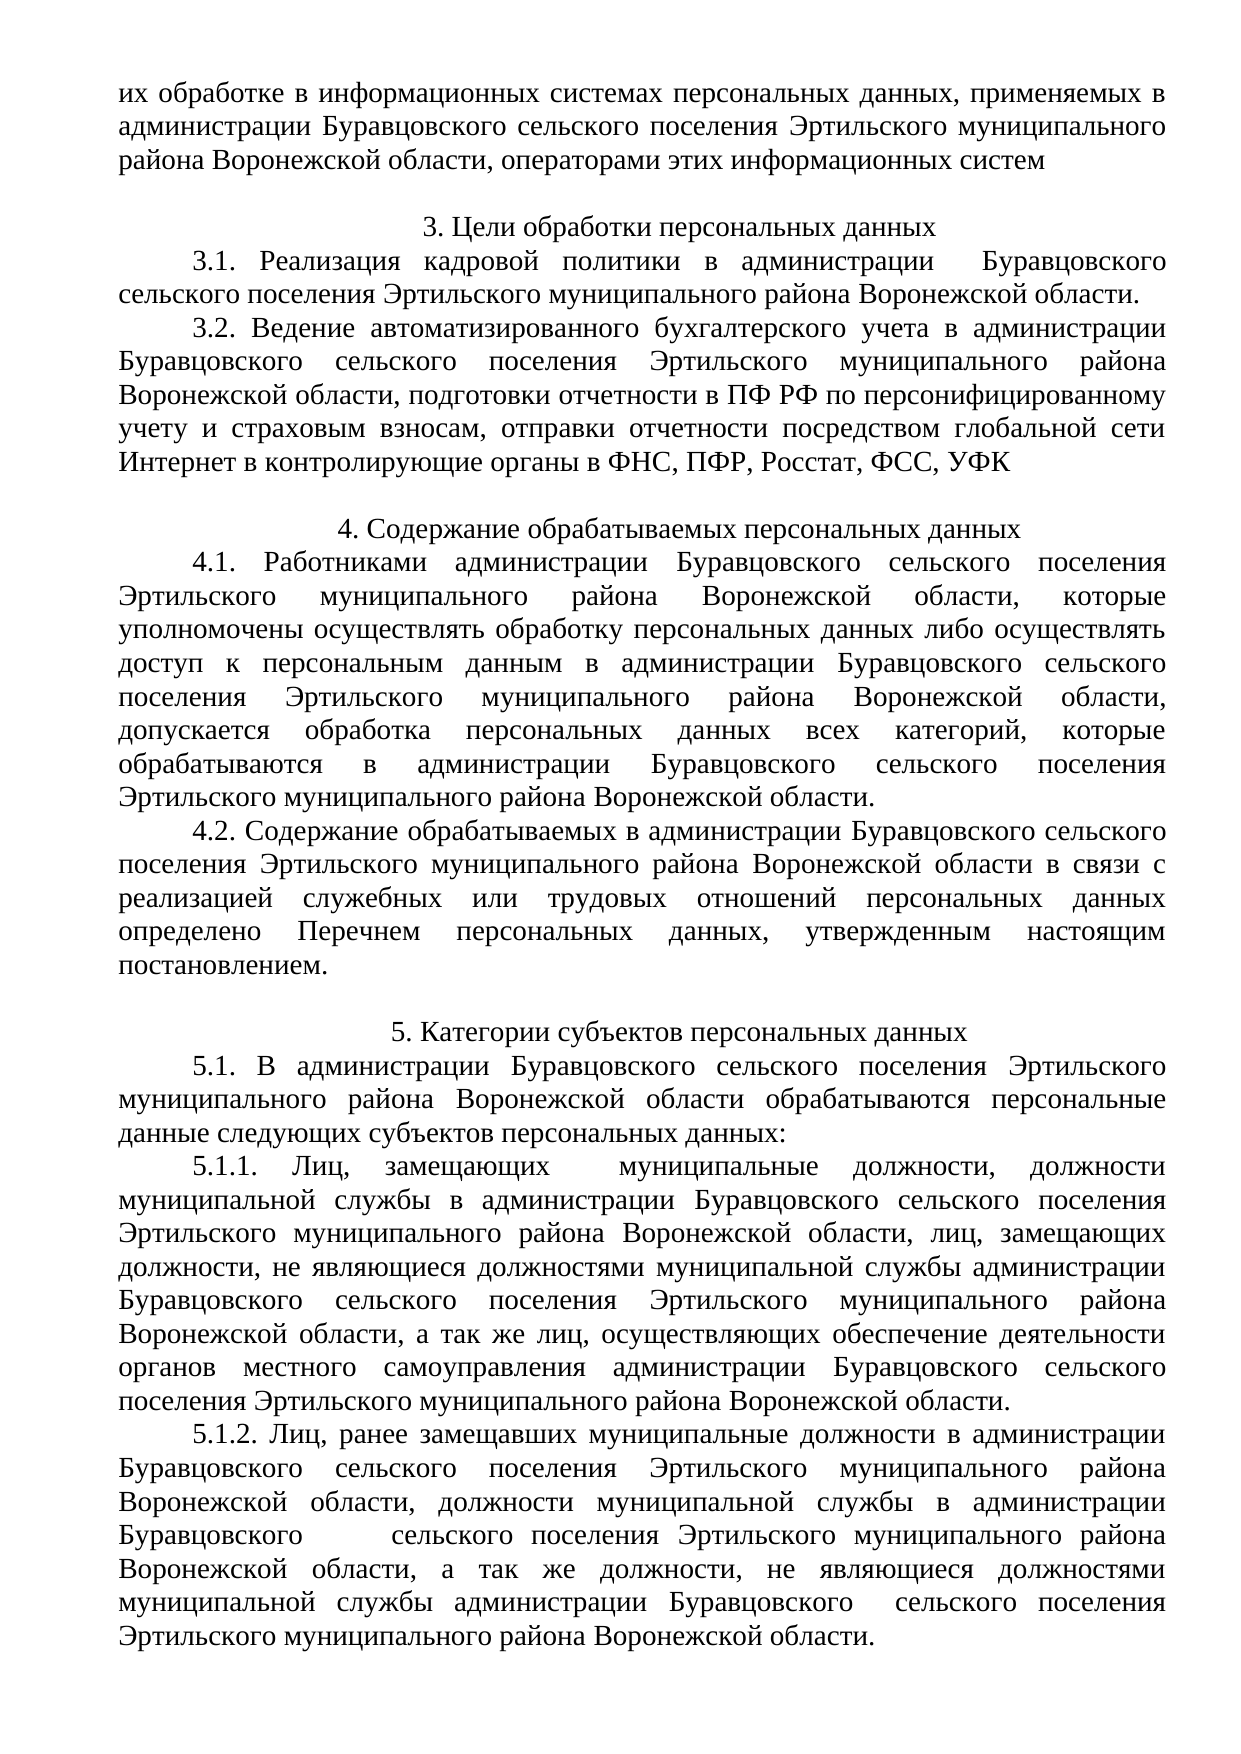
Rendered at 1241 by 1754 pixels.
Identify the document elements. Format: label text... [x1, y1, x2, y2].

text 3. Цели обработки персональных данных [118, 209, 1167, 243]
text 5.1. В администрации Буравцовского сельского поселения Эртильского муниципального района Воронежской области обрабатываются персональные данные следующих субъектов персональных данных: [118, 1048, 1167, 1148]
text 4.1. Работниками администрации Буравцовского сельского поселения Эртильского муниципального района Воронежской области, которые уполномочены осуществлять обработку персональных данных либо осуществлять доступ к персональным данным в администрации Буравцовского сельского поселения Эртильского муниципального района Воронежской области, допускается обработка персональных данных всех категорий, которые обрабатываются в администрации Буравцовского сельского поселения Эртильского муниципального района Воронежской области. [118, 544, 1167, 813]
text 5.1.2. Лиц, ранее замещавших муниципальные должности в администрации Буравцовского сельского поселения Эртильского муниципального района Воронежской области, должности муниципальной службы в администрации Буравцовского сельского поселения Эртильского муниципального района Воронежской области, а так же должности, не являющиеся должностями муниципальной службы администрации Буравцовского сельского поселения Эртильского муниципального района Воронежской области. [118, 1417, 1167, 1651]
text 5. Категории субъектов персональных данных [118, 1014, 1167, 1048]
text 3.1. Реализация кадровой политики в администрации Буравцовского сельского поселения Эртильского муниципального района Воронежской области. [118, 243, 1167, 310]
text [118, 75, 1167, 176]
text 3.2. Ведение автоматизированного бухгалтерского учета в администрации Буравцовского сельского поселения Эртильского муниципального района Воронежской области, подготовки отчетности в ПФ РФ по персонифицированному учету и страховым взносам, отправки отчетности посредством глобальной сети Интернет в контролирующие органы в ФНС, ПФР, Росстат, ФСС, УФК [118, 310, 1167, 477]
text 4. Содержание обрабатываемых персональных данных [118, 511, 1167, 544]
text 5.1.1. Лиц, замещающих муниципальные должности, должности муниципальной службы в администрации Буравцовского сельского поселения Эртильского муниципального района Воронежской области, лиц, замещающих должности, не являющиеся должностями муниципальной службы администрации Буравцовского сельского поселения Эртильского муниципального района Воронежской области, а так же лиц, осуществляющих обеспечение деятельности органов местного самоуправления администрации Буравцовского сельского поселения Эртильского муниципального района Воронежской области. [118, 1148, 1167, 1417]
text 4.2. Содержание обрабатываемых в администрации Буравцовского сельского поселения Эртильского муниципального района Воронежской области в связи с реализацией служебных или трудовых отношений персональных данных определено Перечнем персональных данных, утвержденным настоящим постановлением. [118, 813, 1167, 981]
